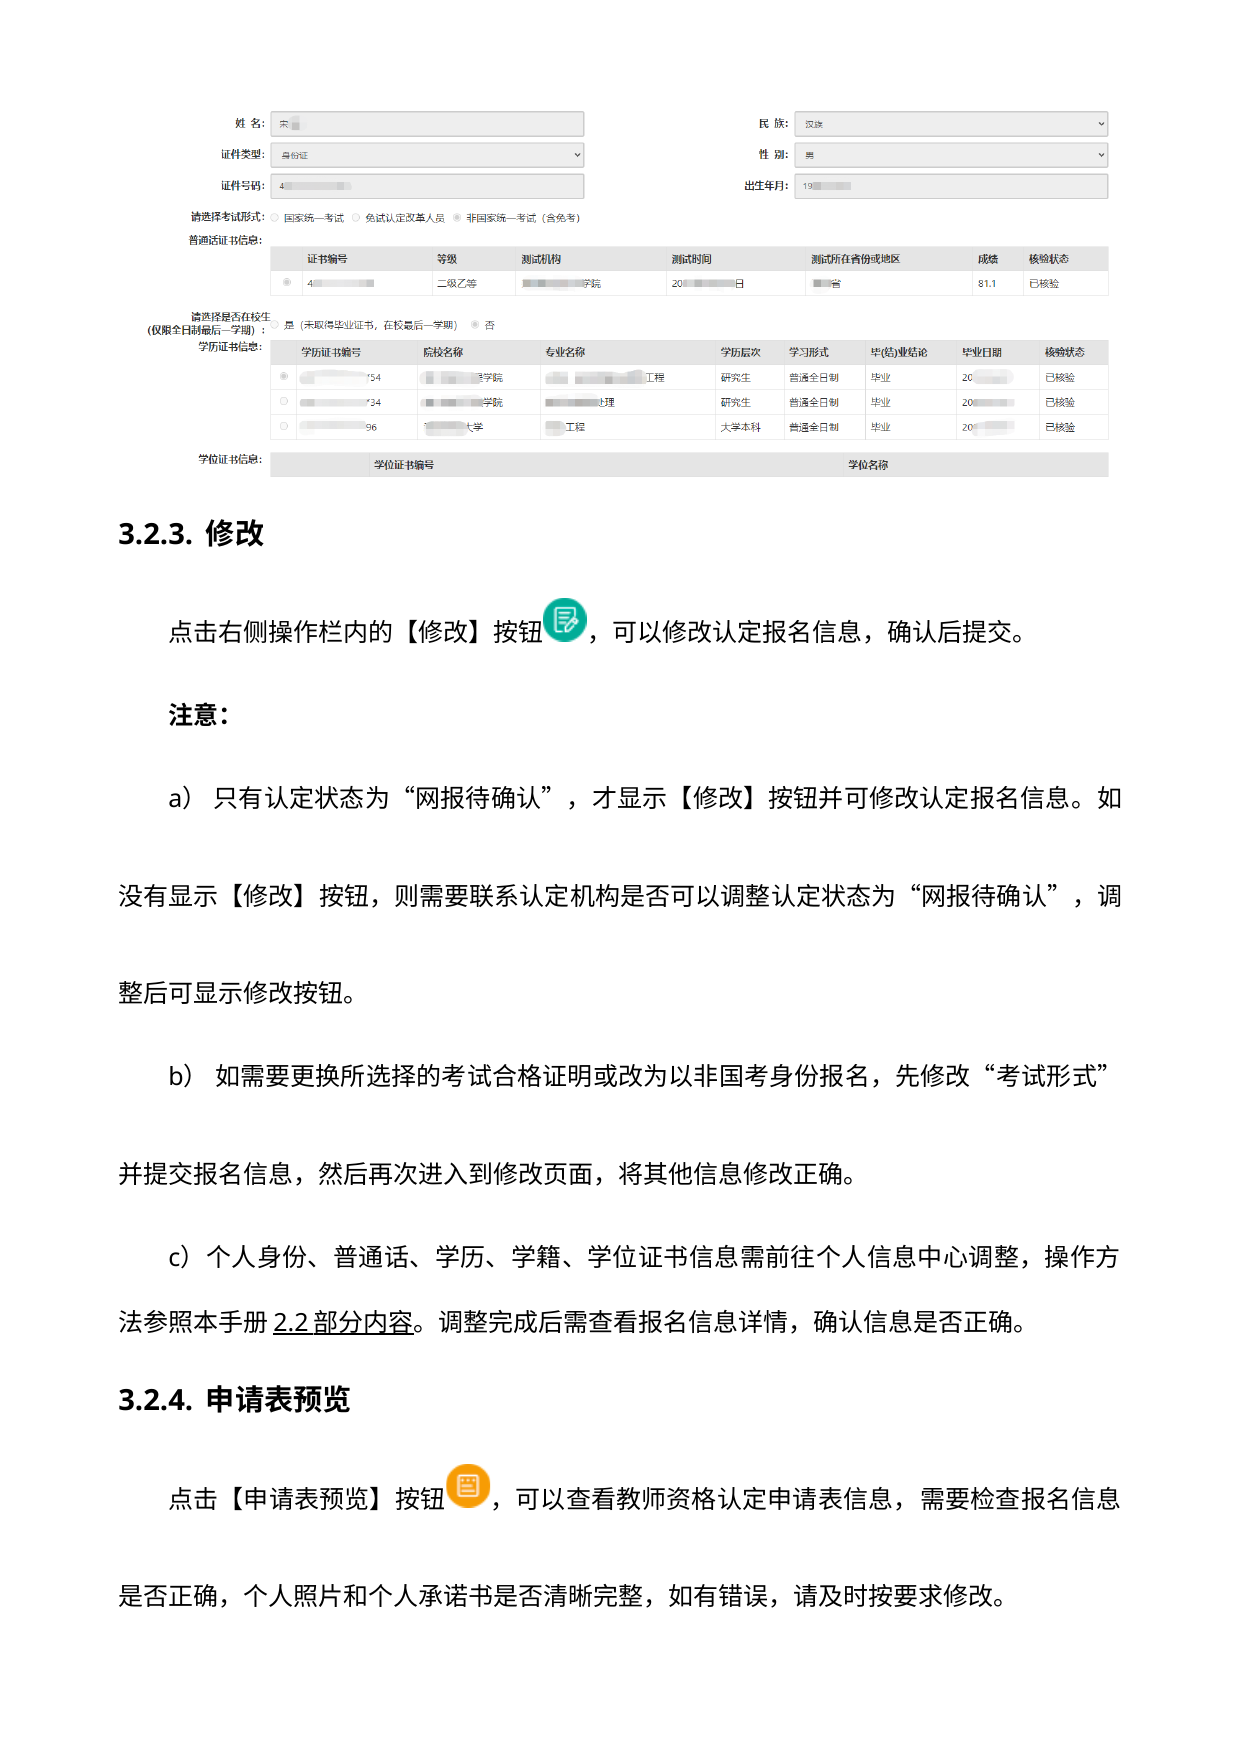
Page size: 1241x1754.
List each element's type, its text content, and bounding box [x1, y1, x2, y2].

subtitle 申请表预览 [118, 1366, 1122, 1431]
picture [446, 1464, 491, 1508]
picture [118, 97, 1123, 477]
text a） 只有认定状态为“网报待确认”，才显示【修改】按钮并可修改认定报名信息。如没有显示【修改】按钮，则需要联系认定机构是否可以调整认定状态为“网报待确认”，调整后可显示修改按钮。 [118, 764, 1122, 1024]
picture [543, 598, 587, 642]
subtitle 修改 [118, 499, 1122, 564]
text 注意： [118, 681, 1122, 746]
text 点击【申请表预览】按钮，可以查看教师资格认定申请表信息，需要检查报名信息是否正确，个人照片和个人承诺书是否清晰完整，如有错误，请及时按要求修改。 [118, 1464, 1122, 1627]
text 点击右侧操作栏内的【修改】按钮，可以修改认定报名信息，确认后提交。 [118, 598, 1122, 663]
text c）个人身份、普通话、学历、学籍、学位证书信息需前往个人信息中心调整，操作方法参照本手册2.2部分内容。调整完成后需查看报名信息详情，确认信息是否正确。 [118, 1223, 1122, 1353]
text b） 如需要更换所选择的考试合格证明或改为以非国考身份报名，先修改“考试形式”并提交报名信息，然后再次进入到修改页面，将其他信息修改正确。 [118, 1042, 1122, 1205]
